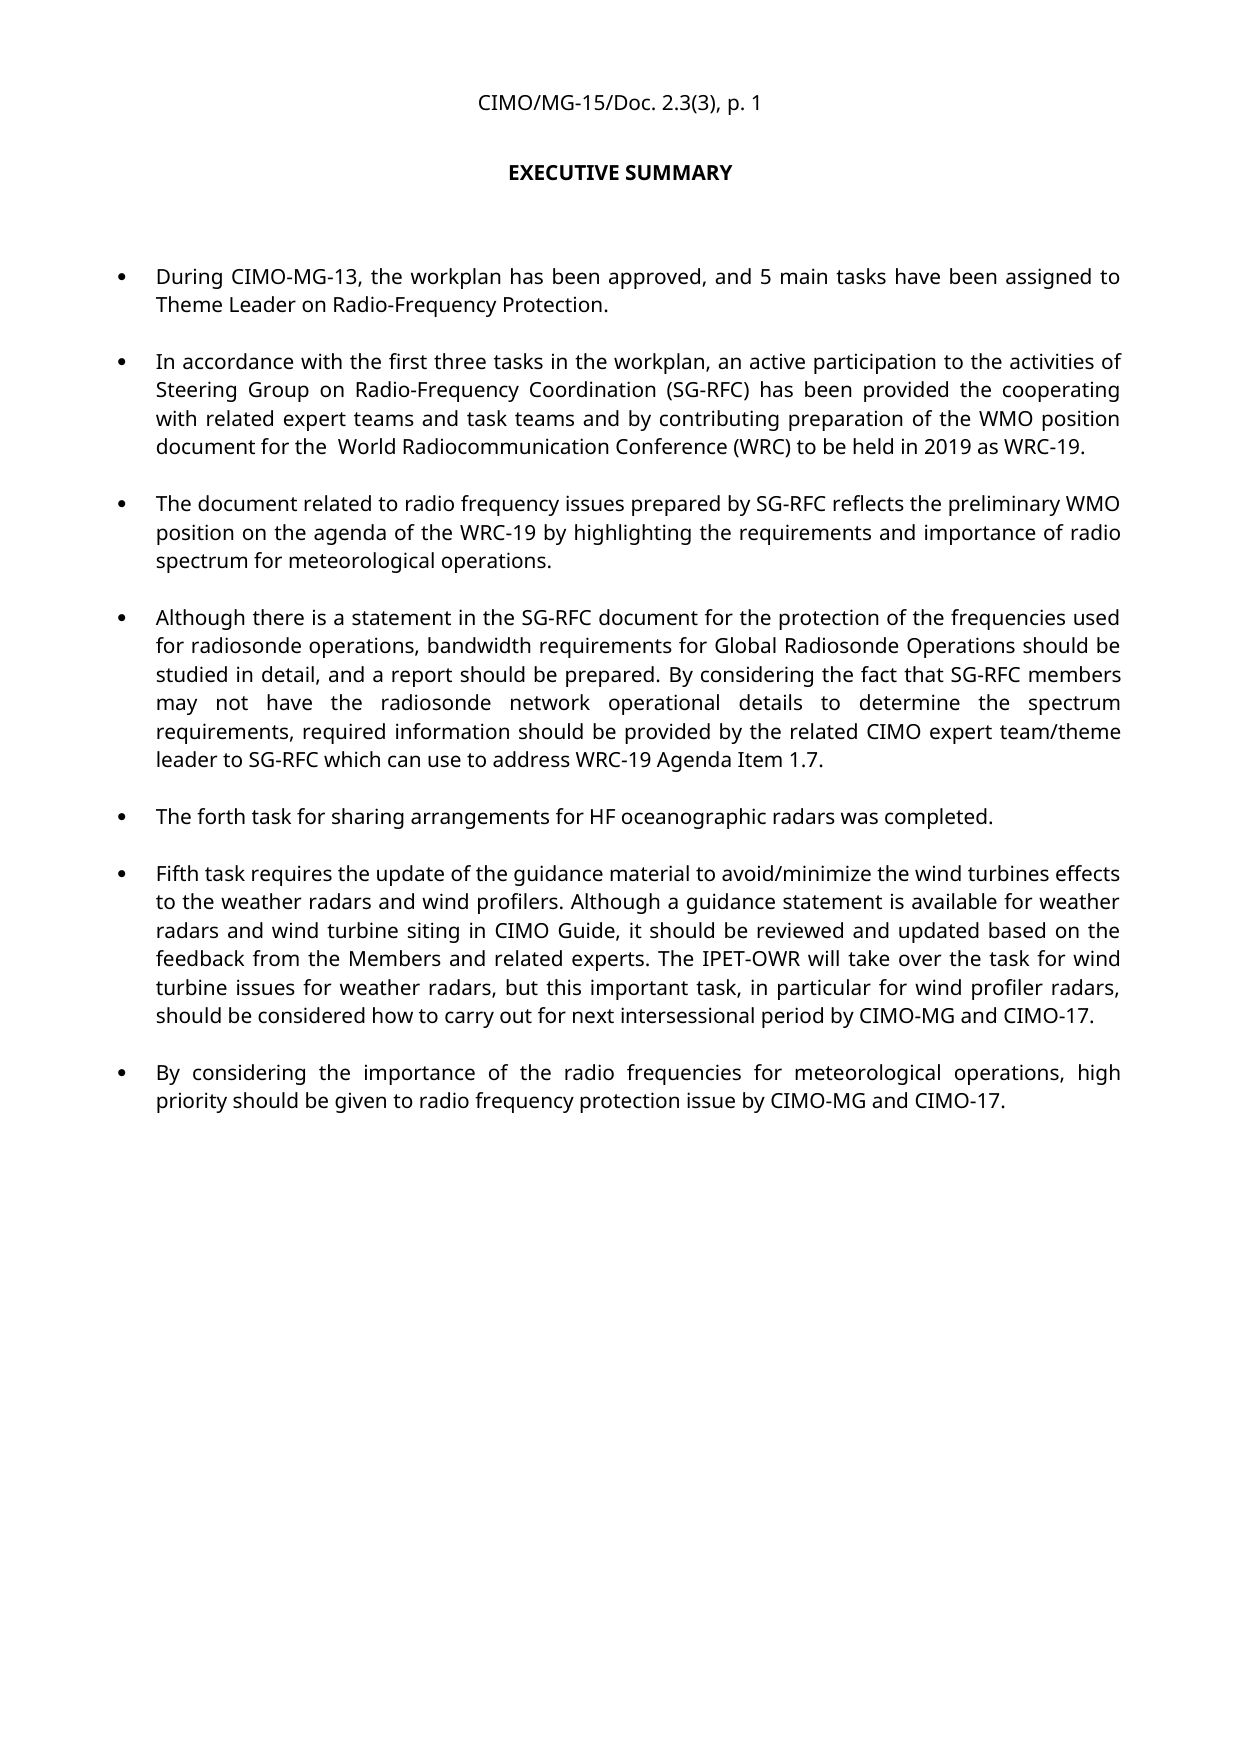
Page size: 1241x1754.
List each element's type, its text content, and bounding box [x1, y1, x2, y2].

list In accordance with the first three tasks in the workplan, an active participation to the activities of Steering Group on Radio-Frequency Coordination (SG-RFC) has been provided the cooperating with related expert teams and task teams and by contributing preparation of the WMO position document for the World Radiocommunication Conference (WRC) to be held in 2019 as WRC-19. [118, 347, 1122, 461]
list Fifth task requires the update of the guidance material to avoid/minimize the wind turbines effects to the weather radars and wind profilers. Although a guidance statement is available for weather radars and wind turbine siting in CIMO Guide, it should be reviewed and updated based on the feedback from the Members and related experts. The IPET-OWR will take over the task for wind turbine issues for weather radars, but this important task, in particular for wind profiler radars, should be considered how to carry out for next intersessional period by CIMO-MG and CIMO-17. [118, 859, 1122, 1030]
list The document related to radio frequency issues prepared by SG-RFC reflects the preliminary WMO position on the agenda of the WRC-19 by highlighting the requirements and importance of radio spectrum for meteorological operations. [118, 489, 1122, 575]
list Although there is a statement in the SG-RFC document for the protection of the frequencies used for radiosonde operations, bandwidth requirements for Global Radiosonde Operations should be studied in detail, and a report should be prepared. By considering the fact that SG-RFC members may not have the radiosonde network operational details to determine the spectrum requirements, required information should be provided by the related CIMO expert team/theme leader to SG-RFC which can use to address WRC-19 Agenda Item 1.7. [118, 603, 1122, 774]
list During CIMO-MG-13, the workplan has been approved, and 5 main tasks have been assigned to Theme Leader on Radio-Frequency Protection. [118, 262, 1122, 319]
list The forth task for sharing arrangements for HF oceanographic radars was completed. [118, 802, 1122, 831]
text EXECUTIVE SUMMARY [118, 158, 1122, 186]
list By considering the importance of the radio frequencies for meteorological operations, high priority should be given to radio frequency protection issue by CIMO-MG and CIMO-17. [118, 1058, 1122, 1115]
